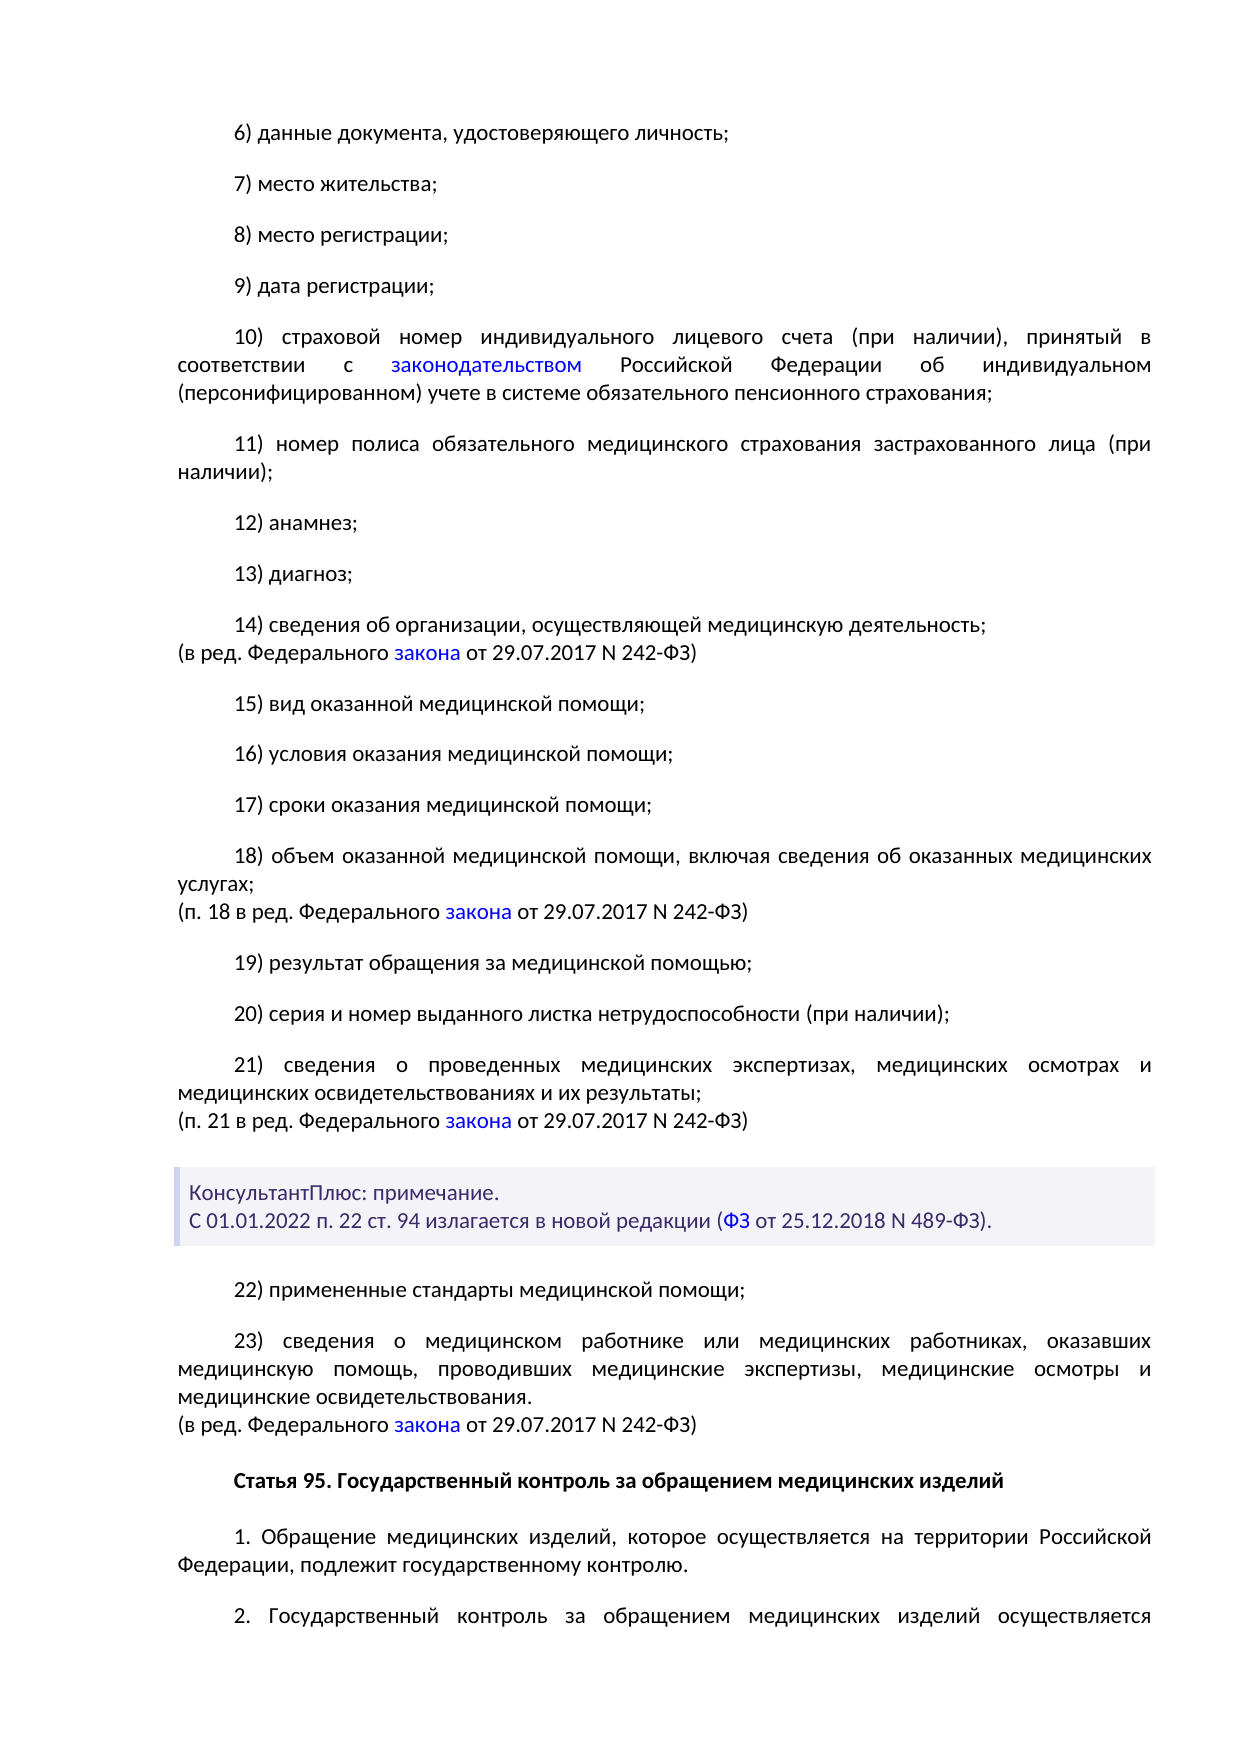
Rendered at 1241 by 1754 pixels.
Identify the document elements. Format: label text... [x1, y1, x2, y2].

text 21) сведения о проведенных медицинских экспертизах, медицинских осмотрах и медицинских освидетельствованиях и их результаты; [177, 1050, 1152, 1106]
text (в ред. Федерального закона от 29.07.2017 N 242-ФЗ) [177, 638, 1152, 666]
text 6) данные документа, удостоверяющего личность; [177, 118, 1152, 146]
text 17) сроки оказания медицинской помощи; [177, 791, 1152, 818]
text 9) дата регистрации; [177, 271, 1152, 299]
text 16) условия оказания медицинской помощи; [177, 739, 1152, 768]
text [177, 1601, 1152, 1629]
text 15) вид оказанной медицинской помощи; [177, 689, 1152, 717]
title Статья 95. Государственный контроль за обращением медицинских изделий [177, 1466, 1152, 1494]
text 1. Обращение медицинских изделий, которое осуществляется на территории Российской Федерации, подлежит государственному контролю. [177, 1522, 1152, 1578]
text 7) место жительства; [177, 169, 1152, 197]
text (п. 18 в ред. Федерального закона от 29.07.2017 N 242-ФЗ) [177, 897, 1152, 926]
text 18) объем оказанной медицинской помощи, включая сведения об оказанных медицинских услугах; [177, 841, 1152, 897]
text 8) место регистрации; [177, 220, 1152, 248]
text 14) сведения об организации, осуществляющей медицинскую деятельность; [177, 610, 1152, 638]
text 22) примененные стандарты медицинской помощи; [177, 1275, 1152, 1303]
text 20) серия и номер выданного листка нетрудоспособности (при наличии); [177, 999, 1152, 1027]
text 12) анамнез; [177, 508, 1152, 536]
text 11) номер полиса обязательного медицинского страхования застрахованного лица (при наличии); [177, 429, 1152, 485]
text 10) страховой номер индивидуального лицевого счета (при наличии), принятый в соответствии с законодательством Российской Федерации об индивидуальном (персонифицированном) учете в системе обязательного пенсионного страхования; [177, 322, 1152, 406]
text (п. 21 в ред. Федерального закона от 29.07.2017 N 242-ФЗ) [177, 1106, 1152, 1134]
text (в ред. Федерального закона от 29.07.2017 N 242-ФЗ) [177, 1410, 1152, 1438]
text 23) сведения о медицинском работнике или медицинских работниках, оказавших медицинскую помощь, проводивших медицинские экспертизы, медицинские осмотры и медицинские освидетельствования. [177, 1326, 1152, 1410]
text 19) результат обращения за медицинской помощью; [177, 948, 1152, 976]
table_header КонсультантПлюс: примечание. С 01.01.2022 п. 22 ст. 94 излагается в новой редакции (ФЗ от 25.12.2018 N 489-ФЗ). [180, 1167, 1149, 1246]
text 13) диагноз; [177, 559, 1152, 587]
